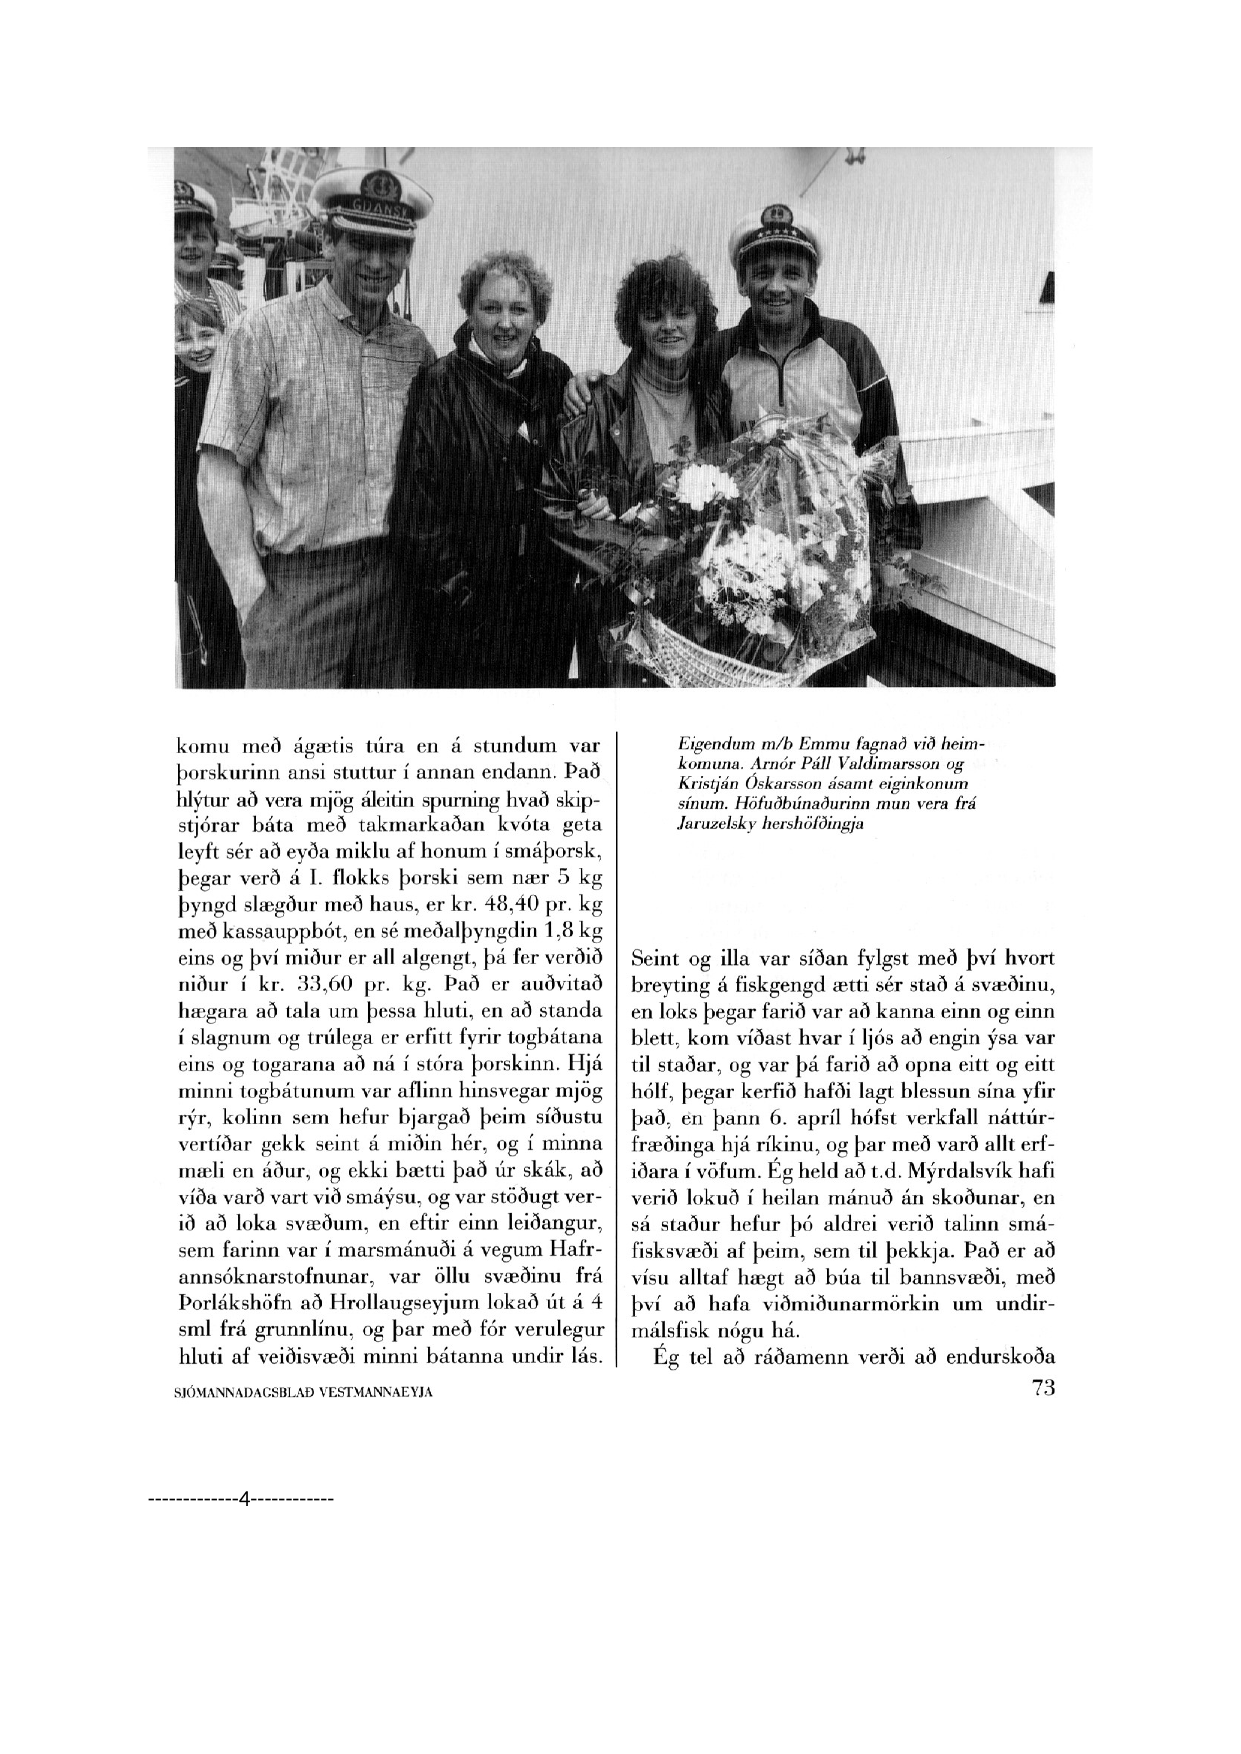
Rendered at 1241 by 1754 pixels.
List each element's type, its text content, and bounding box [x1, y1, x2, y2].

text -------------4------------ [148, 1484, 1093, 1512]
picture [147, 147, 1093, 1406]
